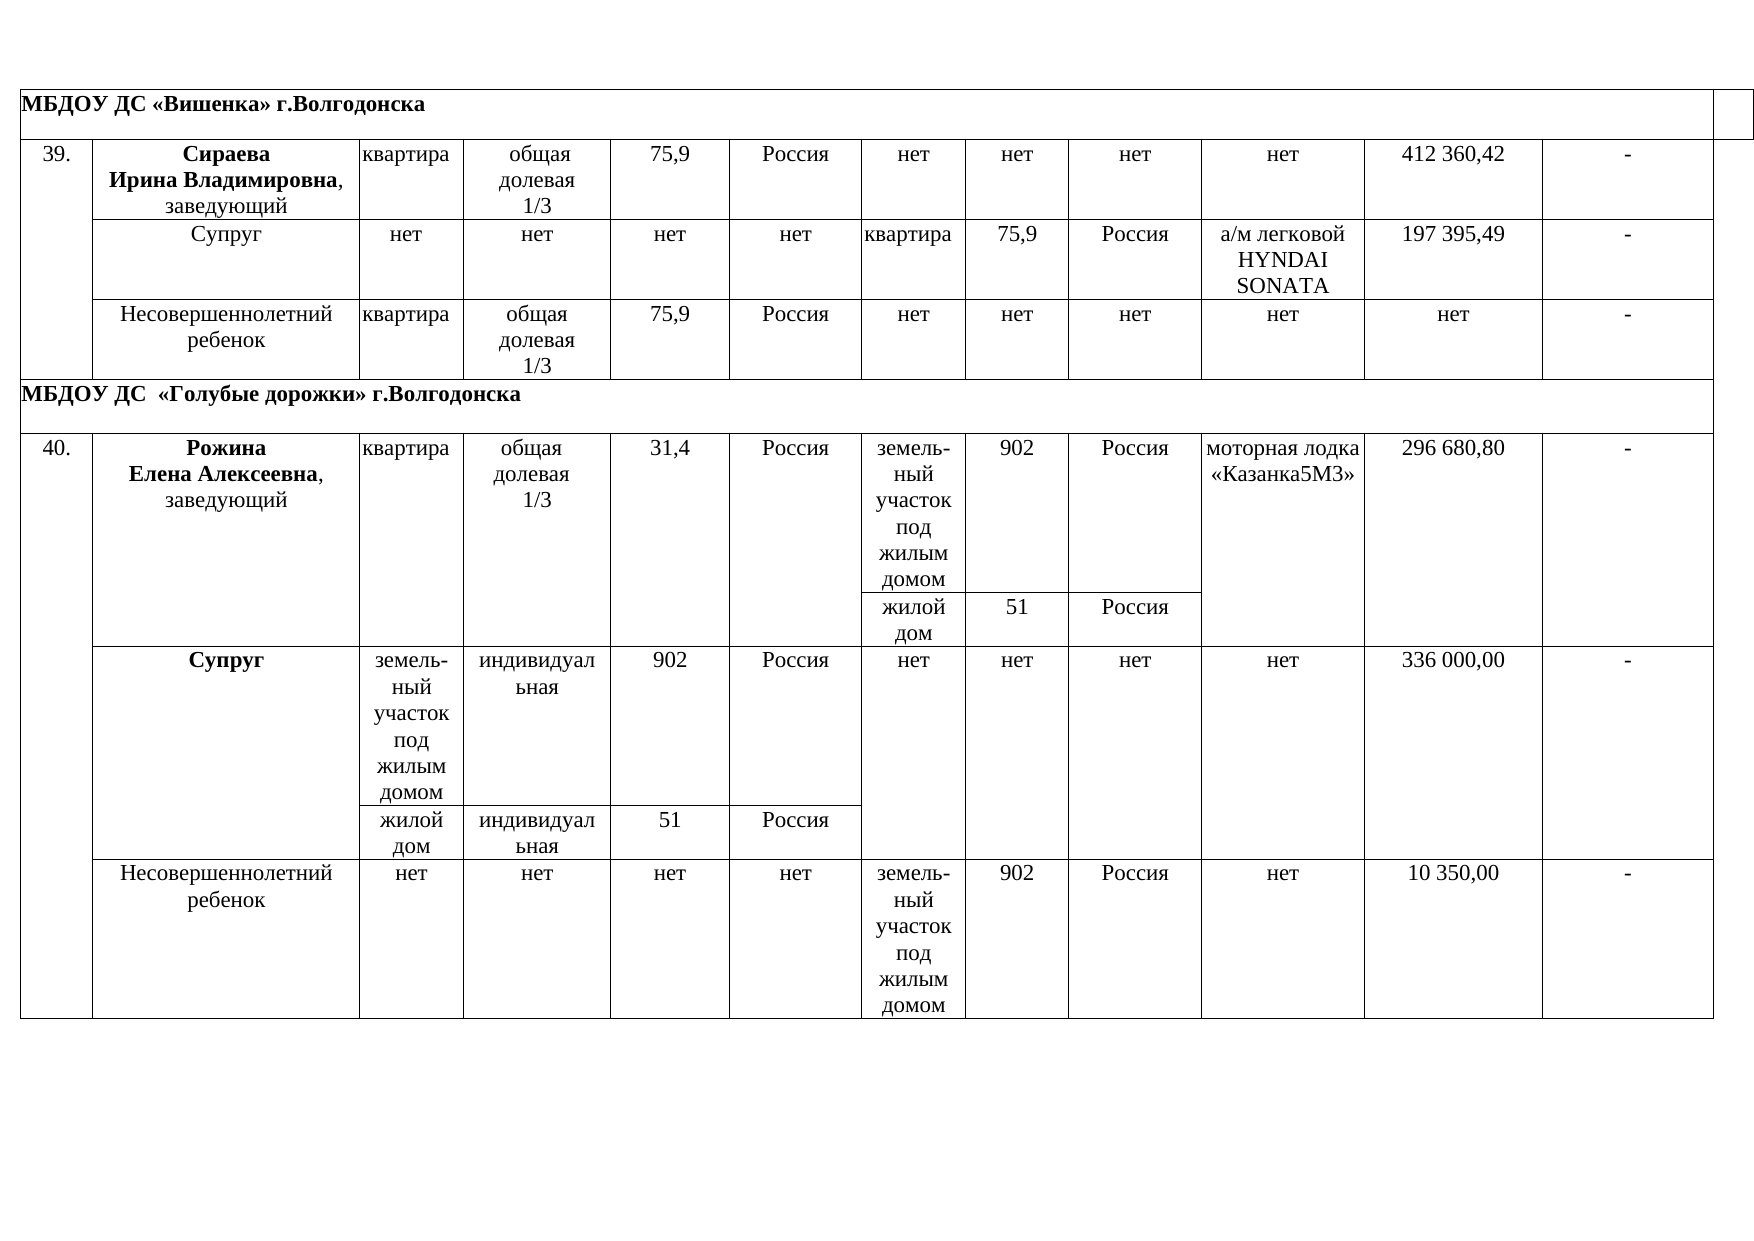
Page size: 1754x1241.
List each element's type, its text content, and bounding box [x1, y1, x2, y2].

table_cell нет [862, 300, 965, 379]
table_header [1714, 90, 1753, 138]
table_cell нет [1202, 860, 1364, 1018]
table_cell нет [730, 220, 861, 299]
table_cell жилой дом [360, 806, 463, 858]
table_cell квартира [360, 300, 463, 379]
table_cell земель-ный участок под жилым домом [360, 647, 463, 805]
table_cell нет [1202, 647, 1364, 858]
table_cell 412 360,42 [1365, 140, 1542, 219]
table_cell Россия [730, 434, 861, 646]
table_cell 902 [966, 434, 1068, 592]
table_cell нет [862, 647, 965, 858]
table_cell Россия [1069, 220, 1201, 299]
table_cell а/м легковой HYNDAI SОNATA [1202, 220, 1364, 299]
table_cell жилой дом [862, 593, 965, 646]
table_cell нет [862, 140, 965, 219]
table_cell общая долевая 1/3 [464, 300, 610, 379]
table_cell 10 350,00 [1365, 860, 1542, 1018]
table_cell нет [1069, 140, 1201, 219]
table_cell нет [966, 300, 1068, 379]
table_cell - [1543, 860, 1713, 1018]
table_cell 902 [611, 647, 729, 805]
table_cell 39. [21, 140, 92, 379]
table_cell Россия [730, 647, 861, 805]
table_cell МБДОУ ДС «Голубые дорожки» г.Волгодонска [21, 380, 1713, 433]
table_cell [93, 860, 359, 1018]
table_cell квартира [360, 434, 463, 646]
table_cell нет [966, 140, 1068, 219]
table_cell нет [1365, 300, 1542, 379]
table_cell Сираева Ирина Владимировна, заведующий [93, 140, 359, 219]
table_cell нет [1202, 300, 1364, 379]
table_cell нет [730, 860, 861, 1018]
table_cell 51 [966, 593, 1068, 646]
table_cell нет [464, 860, 610, 1018]
table_cell 40. [21, 434, 92, 1018]
table_cell земель-ный участок под жилым домом [862, 860, 965, 1018]
table_cell нет [360, 220, 463, 299]
table_cell 197 395,49 [1365, 220, 1542, 299]
table_cell Россия [730, 806, 861, 858]
table_cell Супруг [93, 647, 359, 858]
table_cell Несовершеннолетний ребенок [93, 300, 359, 379]
table_cell Россия [1069, 434, 1201, 592]
table_cell моторная лодка «Казанка5М3» [1202, 434, 1364, 646]
table_cell - [1543, 647, 1713, 858]
table_cell - [1543, 434, 1713, 646]
table_cell Россия [730, 140, 861, 219]
table_cell - [1543, 300, 1713, 379]
table_cell нет [966, 647, 1068, 858]
table_cell 336 000,00 [1365, 647, 1542, 858]
table_cell 51 [611, 806, 729, 858]
table_cell 75,9 [611, 300, 729, 379]
table_cell Россия [1069, 593, 1201, 646]
table_cell нет [1202, 140, 1364, 219]
table_cell Россия [1069, 860, 1201, 1018]
table_cell нет [611, 220, 729, 299]
table_cell 75,9 [611, 140, 729, 219]
table_cell квартира [360, 140, 463, 219]
table_cell Супруг [93, 220, 359, 299]
table_cell индивидуальная [464, 647, 610, 805]
table_cell нет [1069, 647, 1201, 858]
table_cell 902 [966, 860, 1068, 1018]
table_cell - [1543, 220, 1713, 299]
table_cell 296 680,80 [1365, 434, 1542, 646]
table_cell нет [611, 860, 729, 1018]
table_cell нет [464, 220, 610, 299]
table_cell квартира [862, 220, 965, 299]
table_cell Россия [730, 300, 861, 379]
table_cell нет [1069, 300, 1201, 379]
table_cell Рожина Елена Алексеевна, заведующий [93, 434, 359, 646]
table_cell индивидуальная [464, 806, 610, 858]
table_cell общая долевая 1/3 [464, 140, 610, 219]
table_cell общая долевая 1/3 [464, 434, 610, 646]
table_cell 31,4 [611, 434, 729, 646]
table_cell - [1543, 140, 1713, 219]
table_header МБДОУ ДС «Вишенка» г.Волгодонска [21, 90, 1713, 138]
table_cell 75,9 [966, 220, 1068, 299]
table_cell нет [360, 860, 463, 1018]
table_cell земель-ный участок под жилым домом [862, 434, 965, 592]
